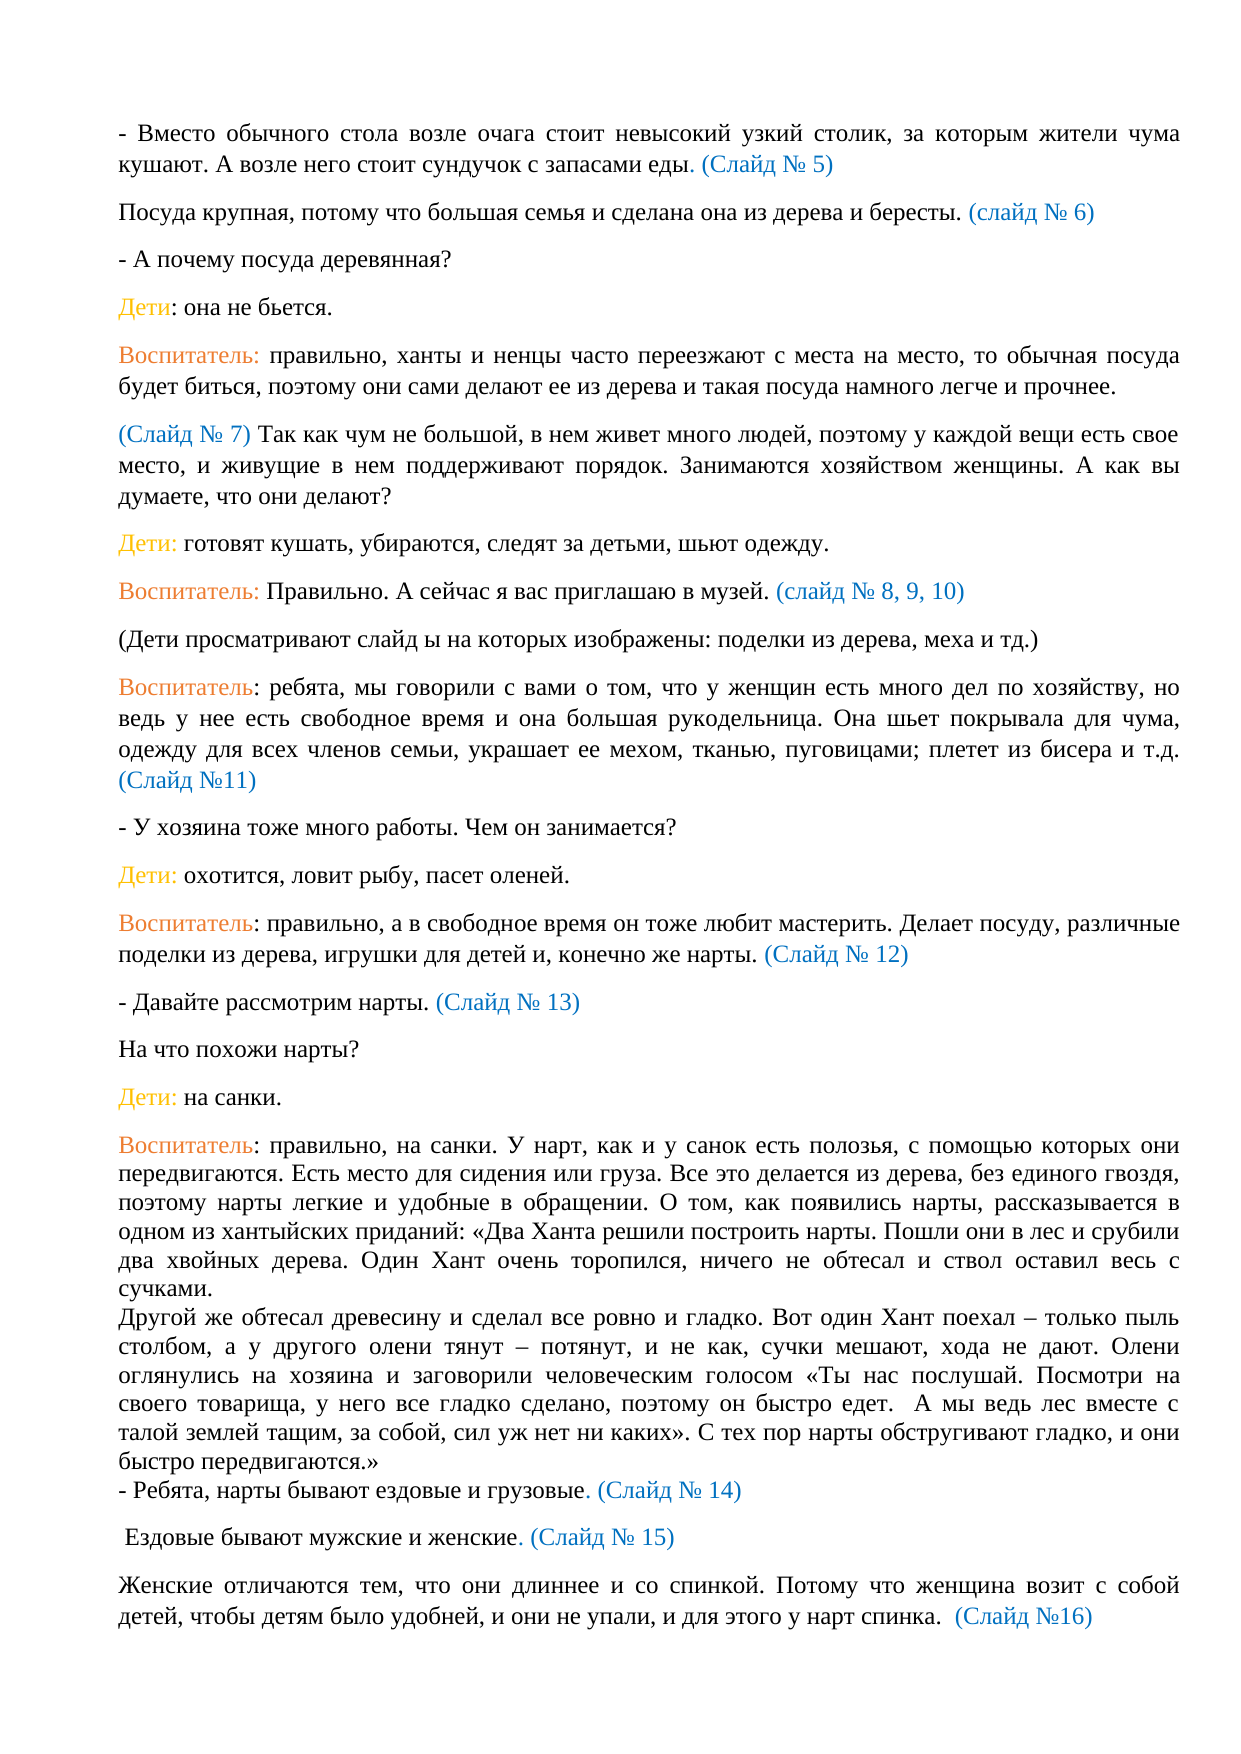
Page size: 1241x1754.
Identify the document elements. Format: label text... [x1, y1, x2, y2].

text Другой же обтесал древесину и сделал все ровно и гладко. Вот один Хант поехал – только пыль столбом, а у другого олени тянут – потянут, и не как, сучки мешают, хода не дают. Олени оглянулись на хозяина и заговорили человеческим голосом «Ты нас послушай. Посмотри на своего товарища, у него все гладко сделано, поэтому он быстро едет. А мы ведь лес вместе с талой землей тащим, за собой, сил уж нет ни каких». С тех пор нарты обстругивают гладко, и они быстро передвигаются.» [118, 1302, 1181, 1475]
text Воспитатель: правильно, ханты и ненцы часто переезжают с места на место, то обычная посуда будет биться, поэтому они сами делают ее из дерева и такая посуда намного легче и прочнее. [118, 340, 1181, 400]
text Женские отличаются тем, что они длиннее и со спинкой. Потому что женщина возит с собой детей, чтобы детям было удобней, и они не упали, и для этого у нарт спинка. (Слайд №16) [118, 1570, 1181, 1630]
text Дети: она не бьется. [118, 292, 1181, 321]
text Воспитатель: правильно, а в свободное время он тоже любит мастерить. Делает посуду, различные поделки из дерева, игрушки для детей и, конечно же нарты. (Слайд № 12) [118, 908, 1181, 968]
text - Давайте рассмотрим нарты. (Слайд № 13) [118, 987, 1181, 1015]
text - У хозяина тоже много работы. Чем он занимается? [118, 812, 1181, 841]
text Дети: готовят кушать, убираются, следят за детьми, шьют одежду. [118, 528, 1181, 557]
text Дети: охотится, ловит рыбу, пасет оленей. [118, 860, 1181, 889]
text На что похожи нарты? [118, 1034, 1181, 1063]
text Ездовые бывают мужские и женские. (Слайд № 15) [118, 1522, 1181, 1551]
text Посуда крупная, потому что большая семья и сделана она из дерева и бересты. (слайд № 6) [118, 197, 1181, 226]
text Воспитатель: правильно, на санки. У нарт, как и у санок есть полозья, с помощью которых они передвигаются. Есть место для сидения или груза. Все это делается из дерева, без единого гвоздя, поэтому нарты легкие и удобные в обращении. О том, как появились нарты, рассказывается в одном из хантыйских приданий: «Два Ханта решили построить нарты. Пошли они в лес и срубили два хвойных дерева. Один Хант очень торопился, ничего не обтесал и ствол оставил весь с сучками. [118, 1130, 1181, 1302]
text Дети: на санки. [118, 1082, 1181, 1111]
text - Вместо обычного стола возле очага стоит невысокий узкий столик, за которым жители чума кушают. А возле него стоит сундучок с запасами еды. (Слайд № 5) [118, 118, 1181, 178]
text Воспитатель: ребята, мы говорили с вами о том, что у женщин есть много дел по хозяйству, но ведь у нее есть свободное время и она большая рукодельница. Она шьет покрывала для чума, одежду для всех членов семьи, украшает ее мехом, тканью, пуговицами; плетет из бисера и т.д. (Слайд №11) [118, 672, 1181, 793]
text (Дети просматривают слайд ы на которых изображены: поделки из дерева, меха и тд.) [118, 624, 1181, 653]
text - Ребята, нарты бывают ездовые и грузовые. (Слайд № 14) [118, 1475, 1181, 1503]
text Воспитатель: Правильно. А сейчас я вас приглашаю в музей. (слайд № 8, 9, 10) [118, 576, 1181, 605]
text - А почему посуда деревянная? [118, 244, 1181, 273]
text (Слайд № 7) Так как чум не большой, в нем живет много людей, поэтому у каждой вещи есть свое место, и живущие в нем поддерживают порядок. Занимаются хозяйством женщины. А как вы думаете, что они делают? [118, 419, 1181, 509]
